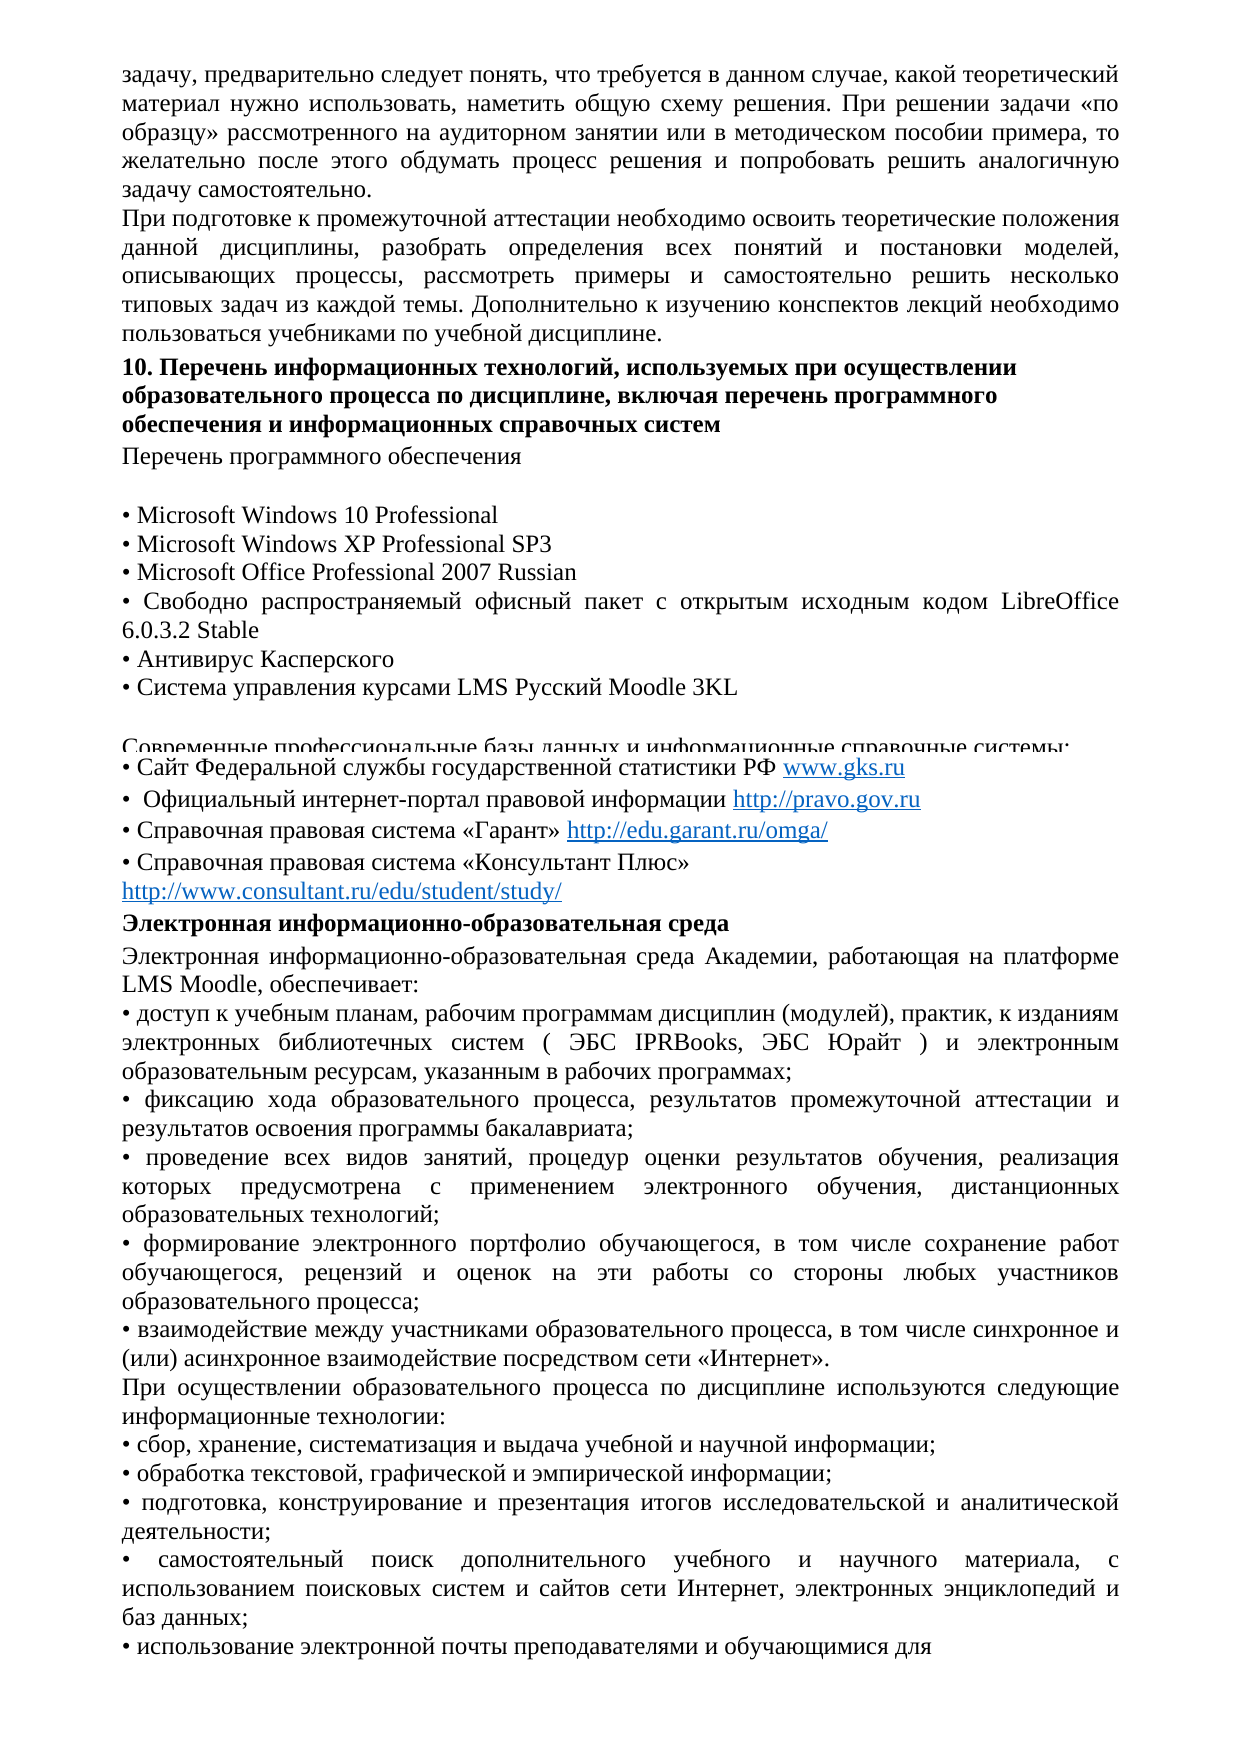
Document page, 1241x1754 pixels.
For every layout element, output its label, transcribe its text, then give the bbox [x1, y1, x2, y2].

table_cell Перечень программного обеспечения • Microsoft Windows 10 Professional • Microsoft Windows XP Professional SP3 • Microsoft Office Professional 2007 Russian • Cвободно распространяемый офисный пакет с открытым исходным кодом LibreOffice 6.0.3.2 Stable • Антивирус Касперского • Cистема управления курсами LMS Русский Moodle 3KL Современные профессиональные базы данных и информационные справочные системы: [118, 441, 1124, 752]
table_cell • Справочная правовая система «Гарант» http://edu.garant.ru/omga/ [118, 815, 1124, 847]
table_cell • Сайт Федеральной службы государственной статистики РФ www.gks.ru [118, 752, 1124, 784]
table_cell Электронная информационно-образовательная среда [118, 908, 1124, 941]
table_header задачу, предварительно следует понять, что требуется в данном случае, какой теоретический материал нужно использовать, наметить общую схему решения. При решении задачи «по образцу» рассмотренного на аудиторном занятии или в методическом пособии примера, то желательно после этого обдумать процесс решения и попробовать решить аналогичную задачу самостоятельно. При подготовке к промежуточной аттестации необходимо освоить теоретические положения данной дисциплины, разобрать определения всех понятий и постановки моделей, описывающих процессы, рассмотреть примеры и самостоятельно решить несколько типовых задач из каждой темы. Дополнительно к изучению конспектов лекций необходимо пользоваться учебниками по учебной дисциплине. [118, 59, 1124, 352]
table_cell • Официальный интернет-портал правовой информации http://pravo.gov.ru [118, 784, 1124, 815]
table_cell 10. Перечень информационных технологий, используемых при осуществлении образовательного процесса по дисциплине, включая перечень программного обеспечения и информационных справочных систем [118, 352, 1124, 441]
table_cell Электронная информационно-образовательная среда Академии, работающая на платформе LMS Moodle, обеспечивает: • доступ к учебным планам, рабочим программам дисциплин (модулей), практик, к изданиям электронных библиотечных систем ( ЭБС IPRBooks, ЭБС Юрайт ) и электронным образовательным ресурсам, указанным в рабочих программах; • фиксацию хода образовательного процесса, результатов промежуточной аттестации и результатов освоения программы бакалавриата; • проведение всех видов занятий, процедур оценки результатов обучения, реализация которых предусмотрена с применением электронного обучения, дистанционных образовательных технологий; • формирование электронного портфолио обучающегося, в том числе сохранение работ обучающегося, рецензий и оценок на эти работы со стороны любых участников образовательного процесса; • взаимодействие между участниками образовательного процесса, в том числе синхронное и (или) асинхронное взаимодействие посредством сети «Интернет». При осуществлении образовательного процесса по дисциплине используются следующие информационные технологии: • сбор, хранение, систематизация и выдача учебной и научной информации; • обработка текстовой, графической и эмпирической информации; • подготовка, конструирование и презентация итогов исследовательской и аналитической деятельности; • самостоятельный поиск дополнительного учебного и научного материала, с использованием поисковых систем и сайтов сети Интернет, электронных энциклопедий и баз данных; • использование электронной почты преподавателями и обучающимися для [118, 941, 1124, 1662]
table_cell • Справочная правовая система «Консультант Плюс» http://www.consultant.ru/edu/student/study/ [118, 847, 1124, 908]
